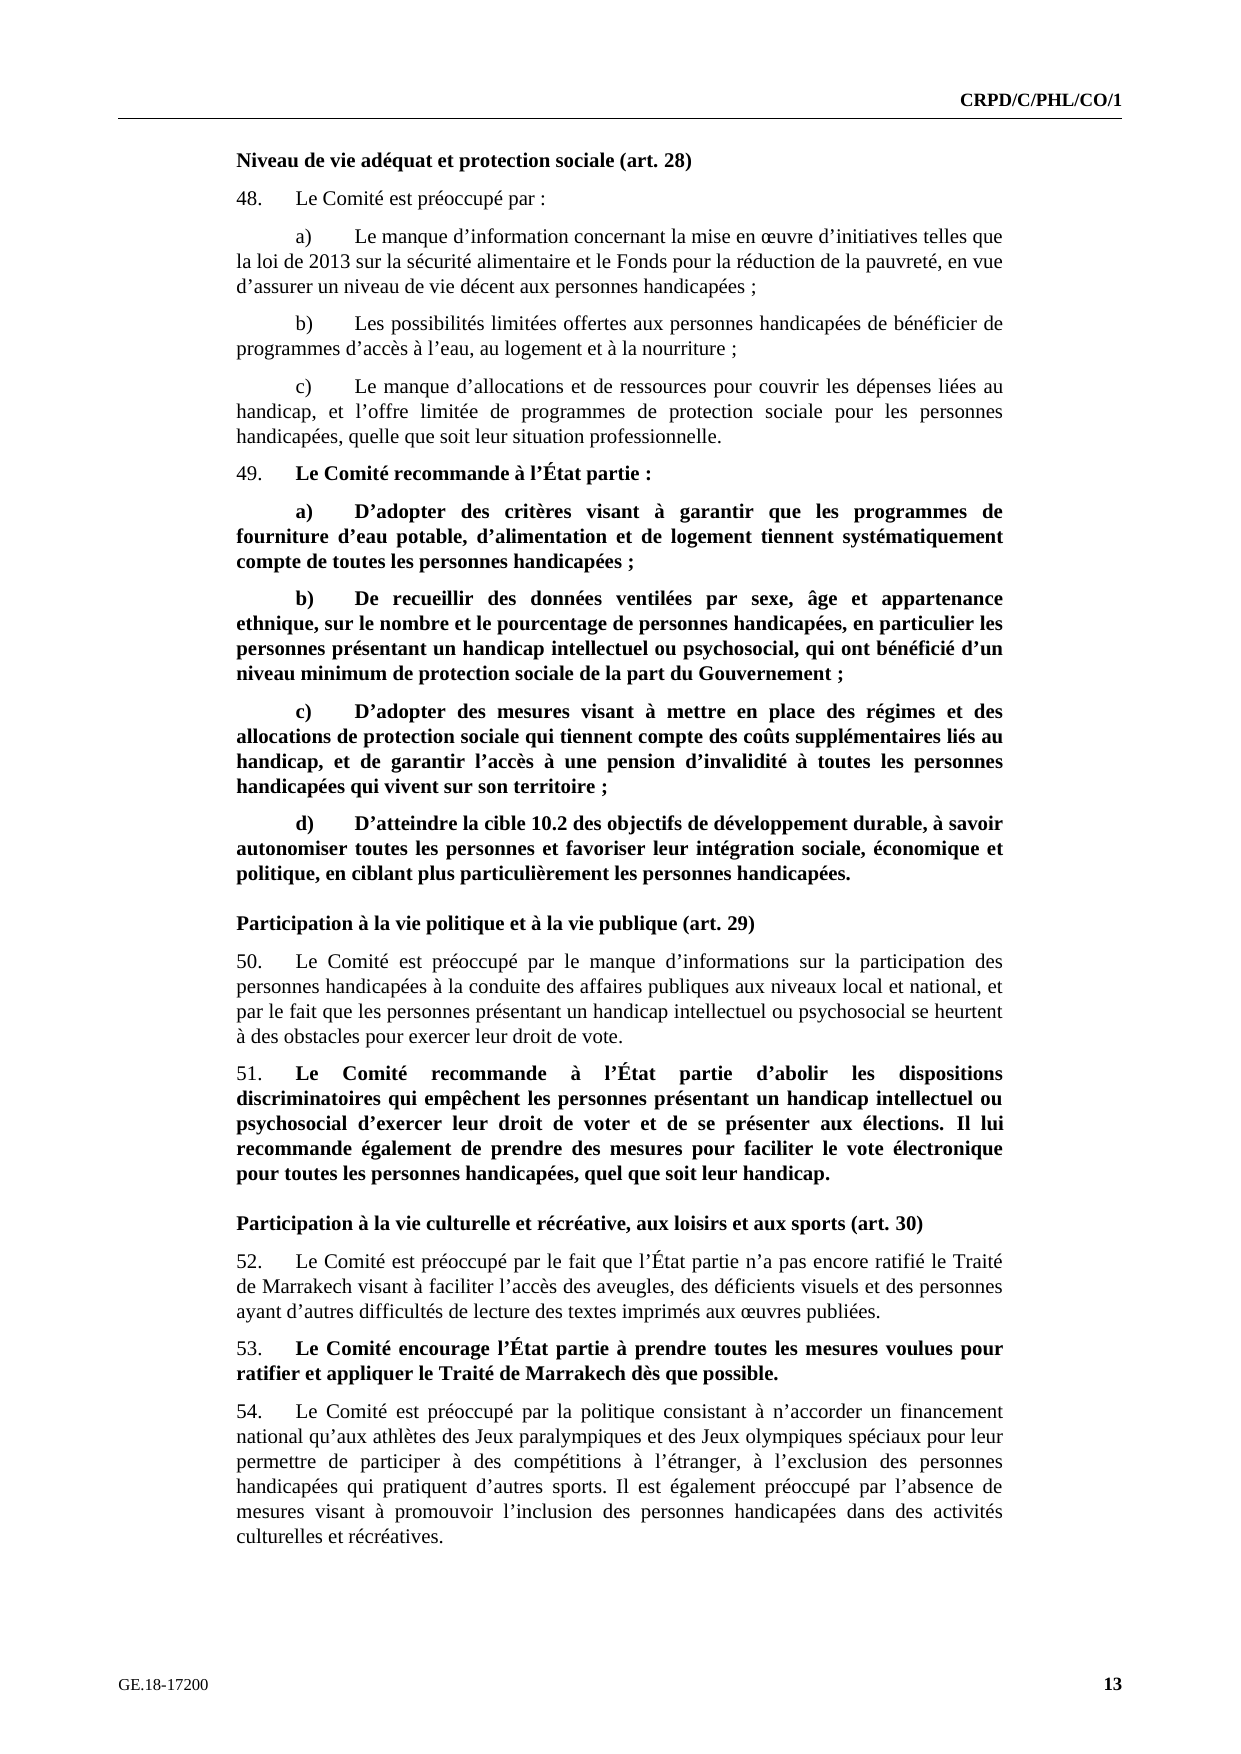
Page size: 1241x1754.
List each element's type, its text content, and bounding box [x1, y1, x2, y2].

text 50. Le Comité est préoccupé par le manque d’informations sur la participation des personnes handicapées à la conduite des affaires publiques aux niveaux local et national, et par le fait que les personnes présentant un handicap intellectuel ou psychosocial se heurtent à des obstacles pour exercer leur droit de vote. [236, 948, 1004, 1048]
text Participation à la vie politique et à la vie publique (art. 29) [118, 910, 1004, 935]
text b) Les possibilités limitées offertes aux personnes handicapées de bénéficier de programmes d’accès à l’eau, au logement et à la nourriture ; [236, 310, 1004, 360]
text 48. Le Comité est préoccupé par : [236, 185, 1004, 210]
text 54. Le Comité est préoccupé par la politique consistant à n’accorder un financement national qu’aux athlètes des Jeux paralympiques et des Jeux olympiques spéciaux pour leur permettre de participer à des compétitions à l’étranger, à l’exclusion des personnes handicapées qui pratiquent d’autres sports. Il est également préoccupé par l’absence de mesures visant à promouvoir l’inclusion des personnes handicapées dans des activités culturelles et récréatives. [236, 1398, 1004, 1548]
text c) D’adopter des mesures visant à mettre en place des régimes et des allocations de protection sociale qui tiennent compte des coûts supplémentaires liés au handicap, et de garantir l’accès à une pension d’invalidité à toutes les personnes handicapées qui vivent sur son territoire ; [236, 698, 1004, 798]
text 52. Le Comité est préoccupé par le fait que l’État partie n’a pas encore ratifié le Traité de Marrakech visant à faciliter l’accès des aveugles, des déficients visuels et des personnes ayant d’autres difficultés de lecture des textes imprimés aux œuvres publiées. [236, 1248, 1004, 1323]
text Niveau de vie adéquat et protection sociale (art. 28) [118, 148, 1004, 173]
text 53. Le Comité encourage l’État partie à prendre toutes les mesures voulues pour ratifier et appliquer le Traité de Marrakech dès que possible. [236, 1335, 1004, 1385]
text b) De recueillir des données ventilées par sexe, âge et appartenance ethnique, sur le nombre et le pourcentage de personnes handicapées, en particulier les personnes présentant un handicap intellectuel ou psychosocial, qui ont bénéficié d’un niveau minimum de protection sociale de la part du Gouvernement ; [236, 585, 1004, 685]
text a) D’adopter des critères visant à garantir que les programmes de fourniture d’eau potable, d’alimentation et de logement tiennent systématiquement compte de toutes les personnes handicapées ; [236, 498, 1004, 573]
text 49. Le Comité recommande à l’État partie : [236, 460, 1004, 485]
text a) Le manque d’information concernant la mise en œuvre d’initiatives telles que la loi de 2013 sur la sécurité alimentaire et le Fonds pour la réduction de la pauvreté, en vue d’assurer un niveau de vie décent aux personnes handicapées ; [236, 223, 1004, 298]
text 51. Le Comité recommande à l’État partie d’abolir les dispositions discriminatoires qui empêchent les personnes présentant un handicap intellectuel ou psychosocial d’exercer leur droit de voter et de se présenter aux élections. Il lui recommande également de prendre des mesures pour faciliter le vote électronique pour toutes les personnes handicapées, quel que soit leur handicap. [236, 1060, 1004, 1185]
text Participation à la vie culturelle et récréative, aux loisirs et aux sports (art. 30) [118, 1210, 1004, 1235]
text d) D’atteindre la cible 10.2 des objectifs de développement durable, à savoir autonomiser toutes les personnes et favoriser leur intégration sociale, économique et politique, en ciblant plus particulièrement les personnes handicapées. [236, 810, 1004, 885]
text c) Le manque d’allocations et de ressources pour couvrir les dépenses liées au handicap, et l’offre limitée de programmes de protection sociale pour les personnes handicapées, quelle que soit leur situation professionnelle. [236, 373, 1004, 448]
